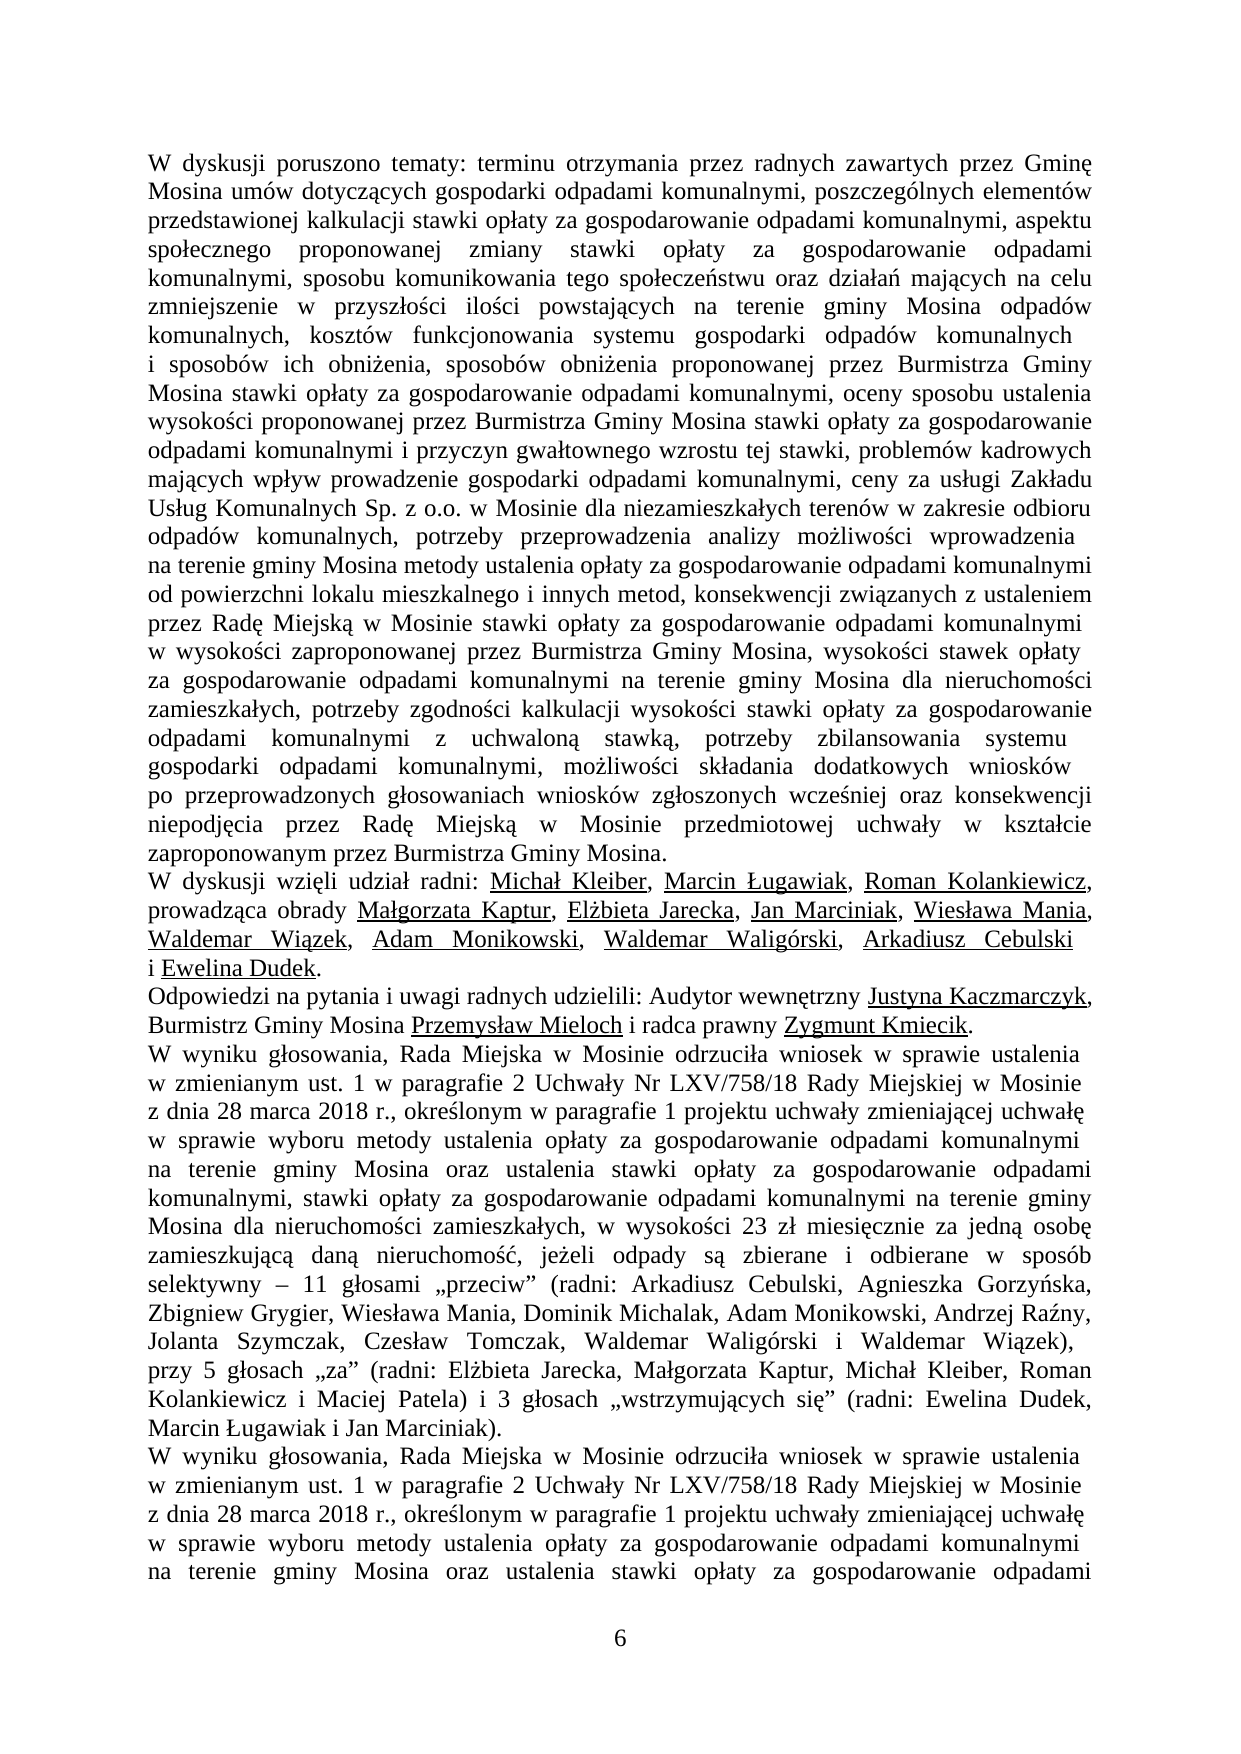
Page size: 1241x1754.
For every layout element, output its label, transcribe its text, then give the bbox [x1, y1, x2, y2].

text W wyniku głosowania, Rada Miejska w Mosinie odrzuciła wniosek w sprawie ustalenia w zmienianym ust. 1 w paragrafie 2 Uchwały Nr LXV/758/18 Rady Miejskiej w Mosinie z dnia 28 marca 2018 r., określonym w paragrafie 1 projektu uchwały zmieniającej uchwałę w sprawie wyboru metody ustalenia opłaty za gospodarowanie odpadami komunalnymi na terenie gminy Mosina oraz ustalenia stawki opłaty za gospodarowanie odpadami komunalnymi, stawki opłaty za gospodarowanie odpadami komunalnymi na terenie gminy Mosina dla nieruchomości zamieszkałych, w wysokości 23 zł miesięcznie za jedną osobę zamieszkującą daną nieruchomość, jeżeli odpady są zbierane i odbierane w sposób selektywny – 11 głosami „przeciw” (radni: Arkadiusz Cebulski, Agnieszka Gorzyńska, Zbigniew Grygier, Wiesława Mania, Dominik Michalak, Adam Monikowski, Andrzej Raźny, Jolanta Szymczak, Czesław Tomczak, Waldemar Waligórski i Waldemar Wiązek), przy 5 głosach „za” (radni: Elżbieta Jarecka, Małgorzata Kaptur, Michał Kleiber, Roman Kolankiewicz i Maciej Patela) i 3 głosach „wstrzymujących się” (radni: Ewelina Dudek, Marcin Ługawiak i Jan Marciniak). [148, 1039, 1093, 1441]
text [148, 1441, 1093, 1585]
text Odpowiedzi na pytania i uwagi radnych udzielili: Audytor wewnętrzny Justyna Kaczmarczyk, Burmistrz Gminy Mosina Przemysław Mieloch i radca prawny Zygmunt Kmiecik. [148, 981, 1093, 1039]
text W dyskusji poruszono tematy: terminu otrzymania przez radnych zawartych przez Gminę Mosina umów dotyczących gospodarki odpadami komunalnymi, poszczególnych elementów przedstawionej kalkulacji stawki opłaty za gospodarowanie odpadami komunalnymi, aspektu społecznego proponowanej zmiany stawki opłaty za gospodarowanie odpadami komunalnymi, sposobu komunikowania tego społeczeństwu oraz działań mających na celu zmniejszenie w przyszłości ilości powstających na terenie gminy Mosina odpadów komunalnych, kosztów funkcjonowania systemu gospodarki odpadów komunalnych i sposobów ich obniżenia, sposobów obniżenia proponowanej przez Burmistrza Gminy Mosina stawki opłaty za gospodarowanie odpadami komunalnymi, oceny sposobu ustalenia wysokości proponowanej przez Burmistrza Gminy Mosina stawki opłaty za gospodarowanie odpadami komunalnymi i przyczyn gwałtownego wzrostu tej stawki, problemów kadrowych mających wpływ prowadzenie gospodarki odpadami komunalnymi, ceny za usługi Zakładu Usług Komunalnych Sp. z o.o. w Mosinie dla niezamieszkałych terenów w zakresie odbioru odpadów komunalnych, potrzeby przeprowadzenia analizy możliwości wprowadzenia na terenie gminy Mosina metody ustalenia opłaty za gospodarowanie odpadami komunalnymi od powierzchni lokalu mieszkalnego i innych metod, konsekwencji związanych z ustaleniem przez Radę Miejską w Mosinie stawki opłaty za gospodarowanie odpadami komunalnymi w wysokości zaproponowanej przez Burmistrza Gminy Mosina, wysokości stawek opłaty za gospodarowanie odpadami komunalnymi na terenie gminy Mosina dla nieruchomości zamieszkałych, potrzeby zgodności kalkulacji wysokości stawki opłaty za gospodarowanie odpadami komunalnymi z uchwaloną stawką, potrzeby zbilansowania systemu gospodarki odpadami komunalnymi, możliwości składania dodatkowych wniosków po przeprowadzonych głosowaniach wniosków zgłoszonych wcześniej oraz konsekwencji niepodjęcia przez Radę Miejską w Mosinie przedmiotowej uchwały w kształcie zaproponowanym przez Burmistrza Gminy Mosina. [148, 148, 1093, 866]
text W dyskusji wzięli udział radni: Michał Kleiber, Marcin Ługawiak, Roman Kolankiewicz, prowadząca obrady Małgorzata Kaptur, Elżbieta Jarecka, Jan Marciniak, Wiesława Mania, Waldemar Wiązek, Adam Monikowski, Waldemar Waligórski, Arkadiusz Cebulski i Ewelina Dudek. [148, 866, 1093, 981]
